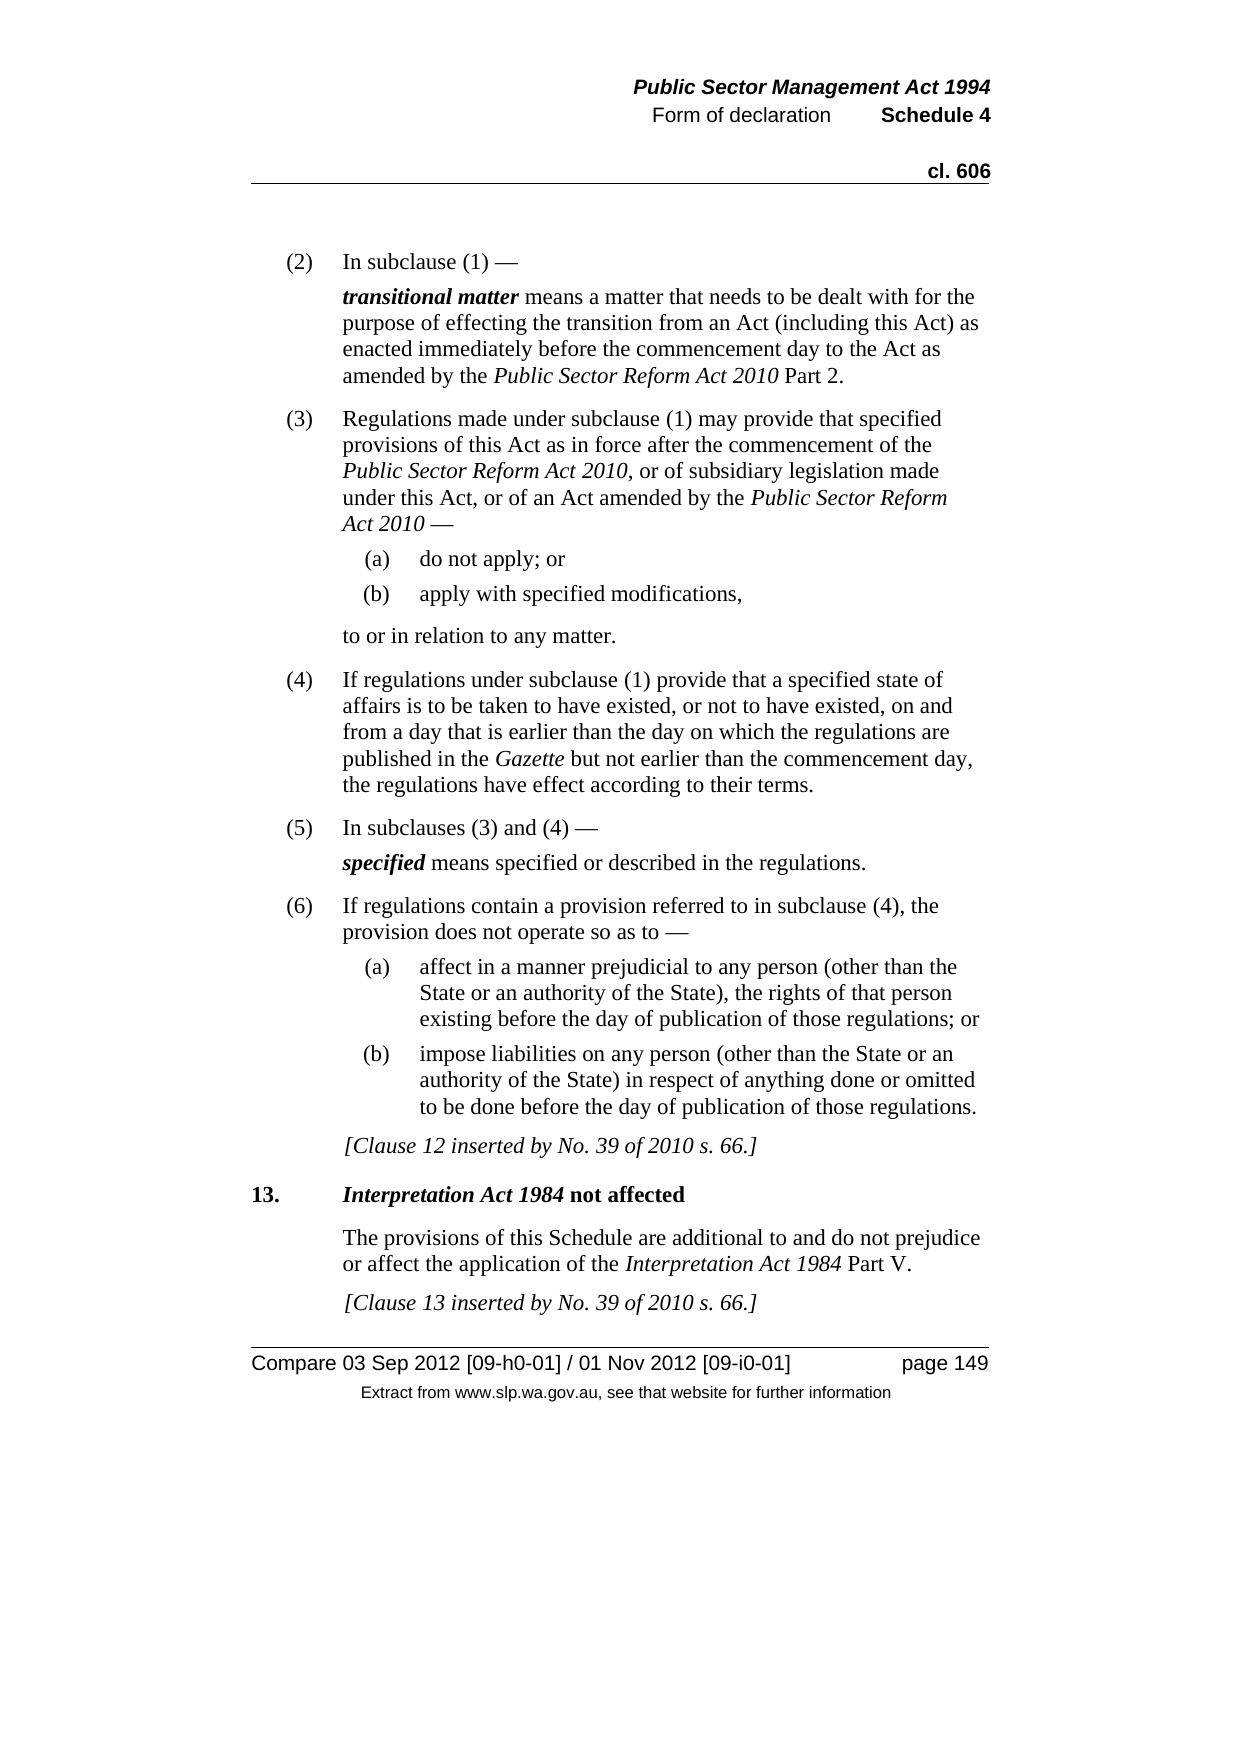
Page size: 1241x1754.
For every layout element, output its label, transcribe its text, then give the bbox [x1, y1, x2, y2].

text transitional matter means a matter that needs to be dealt with for the purpose of effecting the transition from an Act (including this Act) as enacted immediately before the commencement day to the Act as amended by the Public Sector Reform Act 2010 Part 2. [251, 283, 989, 388]
text [Clause 13 inserted by No. 39 of 2010 s. 66.] [251, 1289, 989, 1316]
subtitle 13. Interpretation Act 1984 not affected [251, 1181, 989, 1207]
text (2) In subclause (1) — [251, 248, 989, 274]
text (b) impose liabilities on any person (other than the State or an authority of the State) in respect of anything done or omitted to be done before the day of publication of those regulations. [251, 1040, 989, 1119]
text (5) In subclauses (3) and (4) — [251, 814, 989, 840]
text (6) If regulations contain a provision referred to in subclause (4), the provision does not operate so as to — [251, 892, 989, 944]
text (a) do not apply; or [251, 545, 989, 571]
text (a) affect in a manner prejudicial to any person (other than the State or an authority of the State), the rights of that person existing before the day of publication of those regulations; or [251, 953, 989, 1032]
text The provisions of this Schedule are additional to and do not prejudice or affect the application of the Interpretation Act 1984 Part V. [251, 1224, 989, 1277]
text [Clause 12 inserted by No. 39 of 2010 s. 66.] [251, 1132, 989, 1158]
text (4) If regulations under subclause (1) provide that a specified state of affairs is to be taken to have existed, or not to have existed, on and from a day that is earlier than the day on which the regulations are published in the Gazette but not earlier than the commencement day, the regulations have effect according to their terms. [251, 666, 989, 797]
text to or in relation to any matter. [251, 623, 989, 649]
text (3) Regulations made under subclause (1) may provide that specified provisions of this Act as in force after the commencement of the Public Sector Reform Act 2010, or of subsidiary legislation made under this Act, or of an Act amended by the Public Sector Reform Act 2010 — [251, 405, 989, 537]
text specified means specified or described in the regulations. [251, 849, 989, 875]
text (b) apply with specified modifications, [251, 579, 989, 606]
